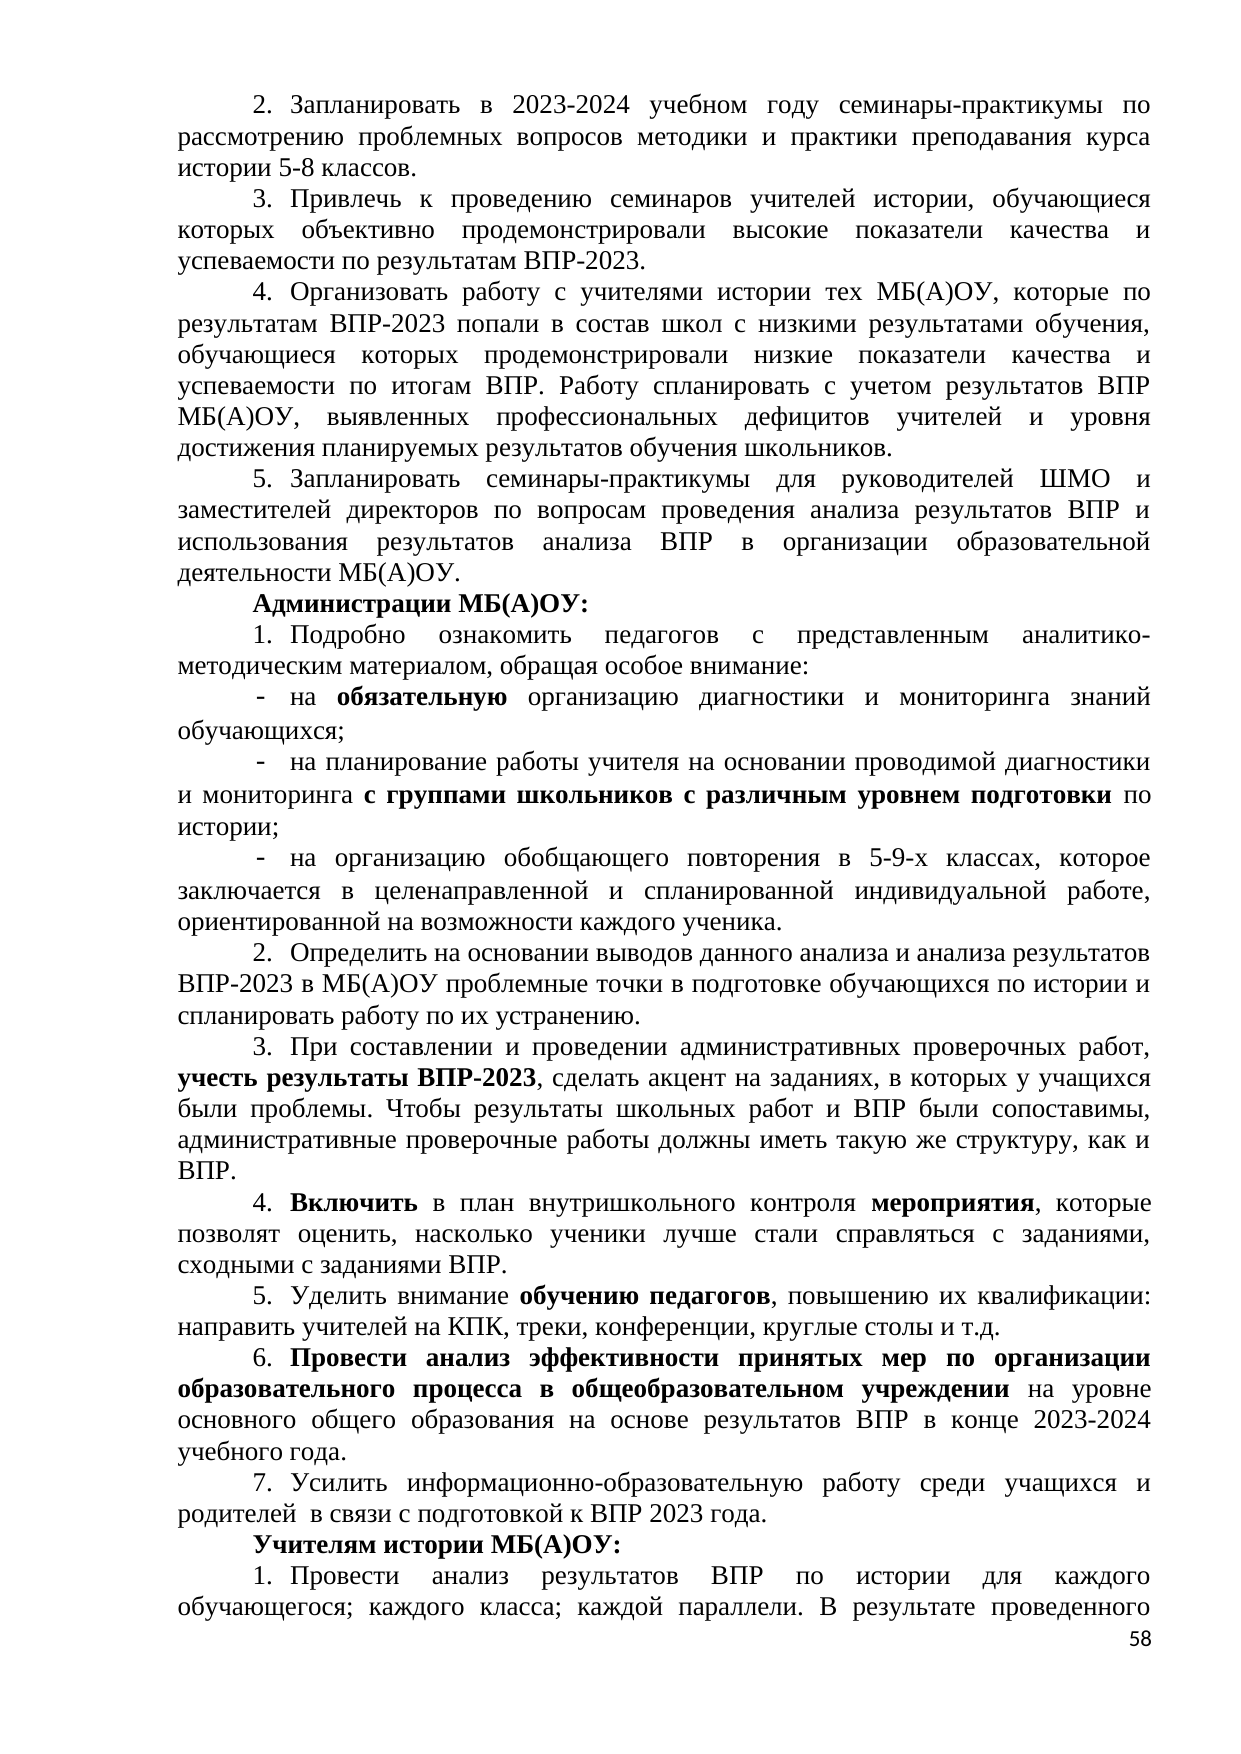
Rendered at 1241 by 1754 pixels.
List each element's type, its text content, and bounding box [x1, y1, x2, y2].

list Запланировать семинары-практикумы для руководителей ШМО и заместителей директоров по вопросам проведения анализа результатов ВПР и использования результатов анализа ВПР в организации образовательной деятельности МБ(А)ОУ. [177, 462, 1152, 587]
list Подробно ознакомить педагогов с представленным аналитико-методическим материалом, обращая особое внимание: [177, 618, 1152, 680]
list на обязательную организацию диагностики и мониторинга знаний обучающихся; [177, 680, 1152, 745]
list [177, 1559, 1152, 1622]
list Организовать работу с учителями истории тех МБ(А)ОУ, которые по результатам ВПР-2023 попали в состав школ с низкими результатами обучения, обучающиеся которых продемонстрировали низкие показатели качества и успеваемости по итогам ВПР. Работу спланировать с учетом результатов ВПР МБ(А)ОУ, выявленных профессиональных дефицитов учителей и уровня достижения планируемых результатов обучения школьников. [177, 276, 1152, 462]
list Уделить внимание обучению педагогов, повышению их квалификации: направить учителей на КПК, треки, конференции, круглые столы и т.д. [177, 1279, 1152, 1341]
list Включить в план внутришкольного контроля мероприятия, которые позволят оценить, насколько ученики лучше стали справляться с заданиями, сходными с заданиями ВПР. [177, 1186, 1152, 1279]
list Привлечь к проведению семинаров учителей истории, обучающиеся которых объективно продемонстрировали высокие показатели качества и успеваемости по результатам ВПР-2023. [177, 182, 1152, 276]
list Провести анализ эффективности принятых мер по организации образовательного процесса в общеобразовательном учреждении на уровне основного общего образования на основе результатов ВПР в конце 2023-2024 учебного года. [177, 1341, 1152, 1466]
text Администрации МБ(А)ОУ: [215, 587, 1152, 618]
list При составлении и проведении административных проверочных работ, учесть результаты ВПР-2023, сделать акцент на заданиях, в которых у учащихся были проблемы. Чтобы результаты школьных работ и ВПР были сопоставимы, административные проверочные работы должны иметь такую же структуру, как и ВПР. [177, 1030, 1152, 1186]
list на планирование работы учителя на основании проводимой диагностики и мониторинга с группами школьников с различным уровнем подготовки по истории; [177, 745, 1152, 841]
list Усилить информационно-образовательную работу среди учащихся и родителей в связи с подготовкой к ВПР 2023 года. [177, 1466, 1152, 1528]
list Определить на основании выводов данного анализа и анализа результатов ВПР-2023 в МБ(А)ОУ проблемные точки в подготовке обучающихся по истории и спланировать работу по их устранению. [177, 936, 1152, 1030]
list на организацию обобщающего повторения в 5-9-х классах, которое заключается в целенаправленной и спланированной индивидуальной работе, ориентированной на возможности каждого ученика. [177, 841, 1152, 936]
list Запланировать в 2023-2024 учебном году семинары-практикумы по рассмотрению проблемных вопросов методики и практики преподавания курса истории 5-8 классов. [177, 89, 1152, 182]
text Учителям истории МБ(А)ОУ: [177, 1528, 1152, 1559]
